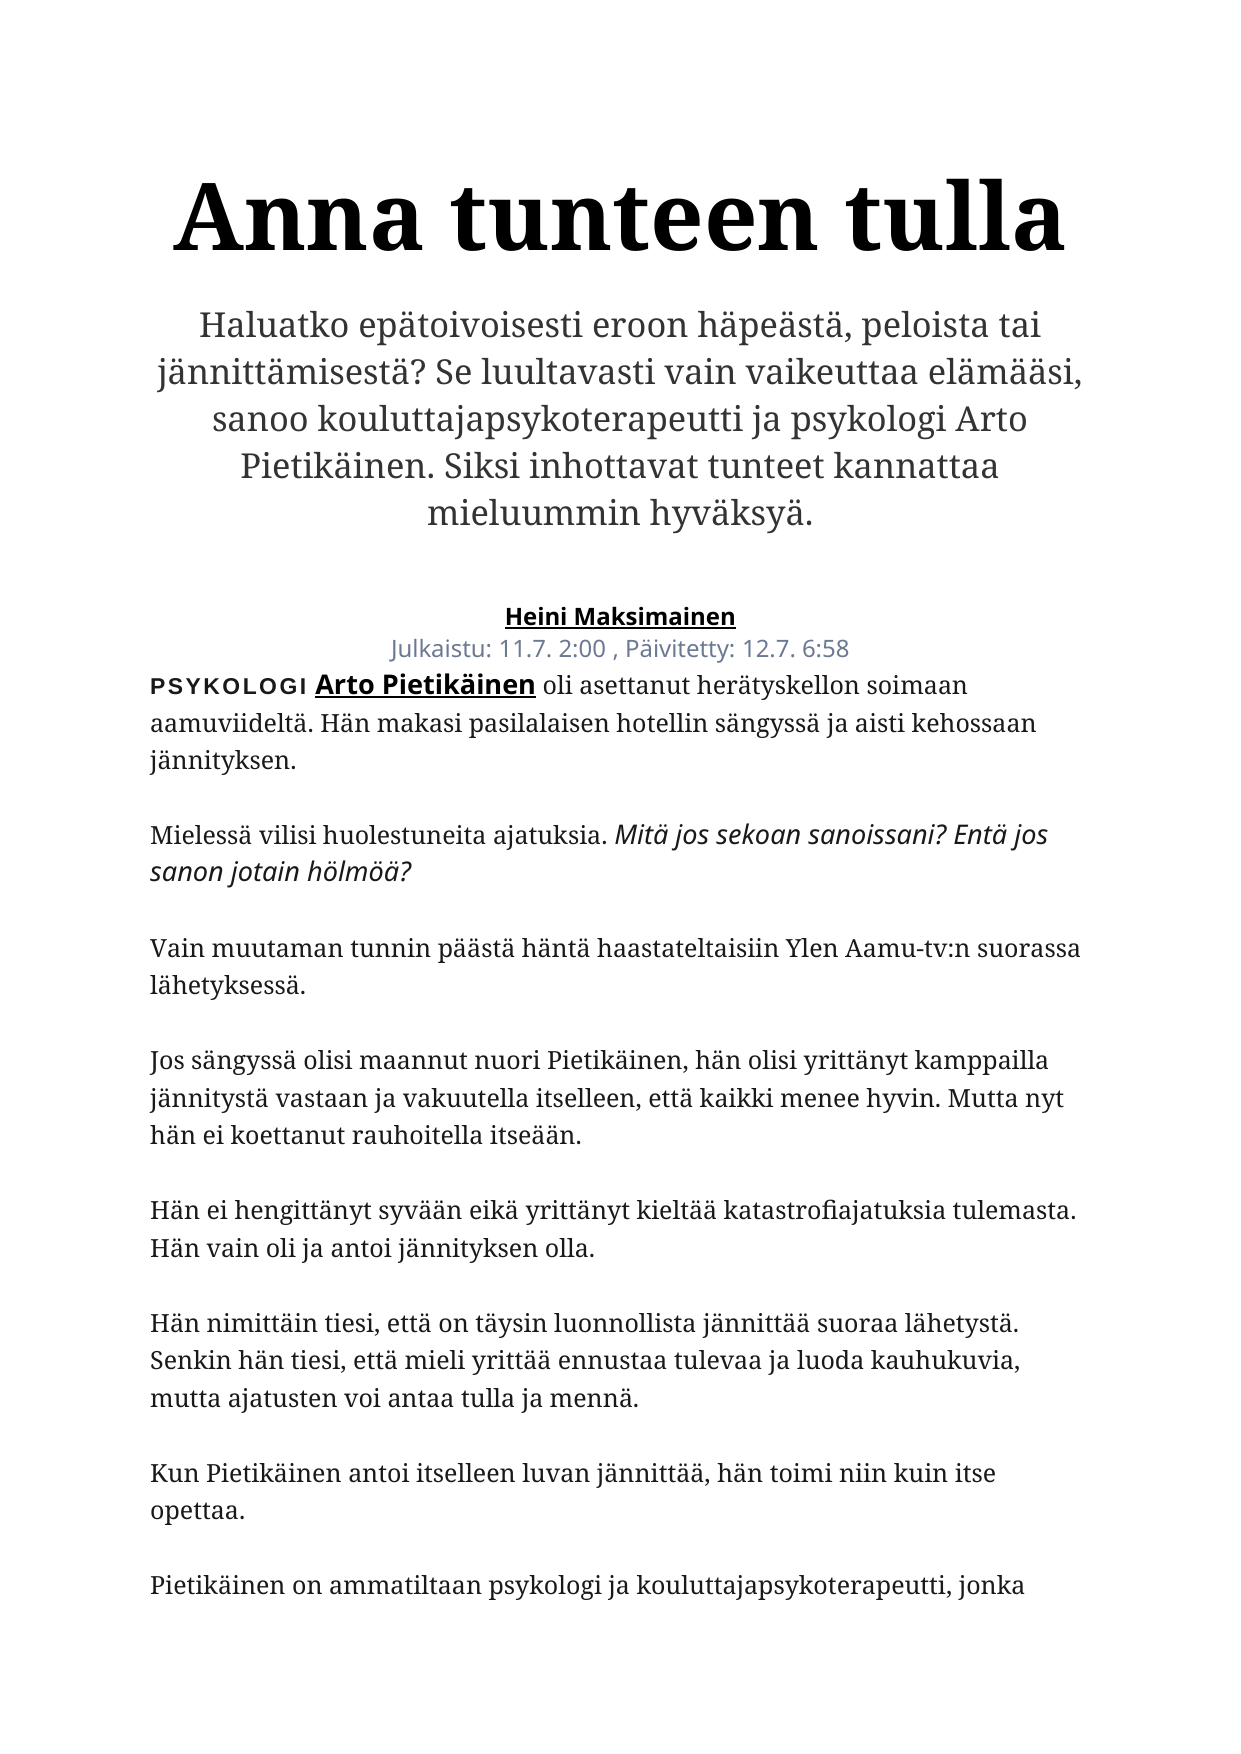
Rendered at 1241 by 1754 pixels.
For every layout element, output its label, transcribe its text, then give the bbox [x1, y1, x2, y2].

text Heini Maksimainen [150, 599, 1090, 632]
text Haluatko epätoivoisesti eroon häpeästä, peloista tai jännittämisestä? Se luultavasti vain vaikeuttaa elämääsi, sanoo kouluttajapsykoterapeutti ja psykologi Arto Pietikäinen. Siksi inhottavat tunteet kannattaa mieluummin hyväksyä. [150, 301, 1090, 536]
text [150, 664, 1090, 1602]
text Julkaistu: 11.7. 2:00 , Päivitetty: 12.7. 6:58 [150, 632, 1090, 664]
text Anna tunteen tulla [150, 150, 1090, 278]
